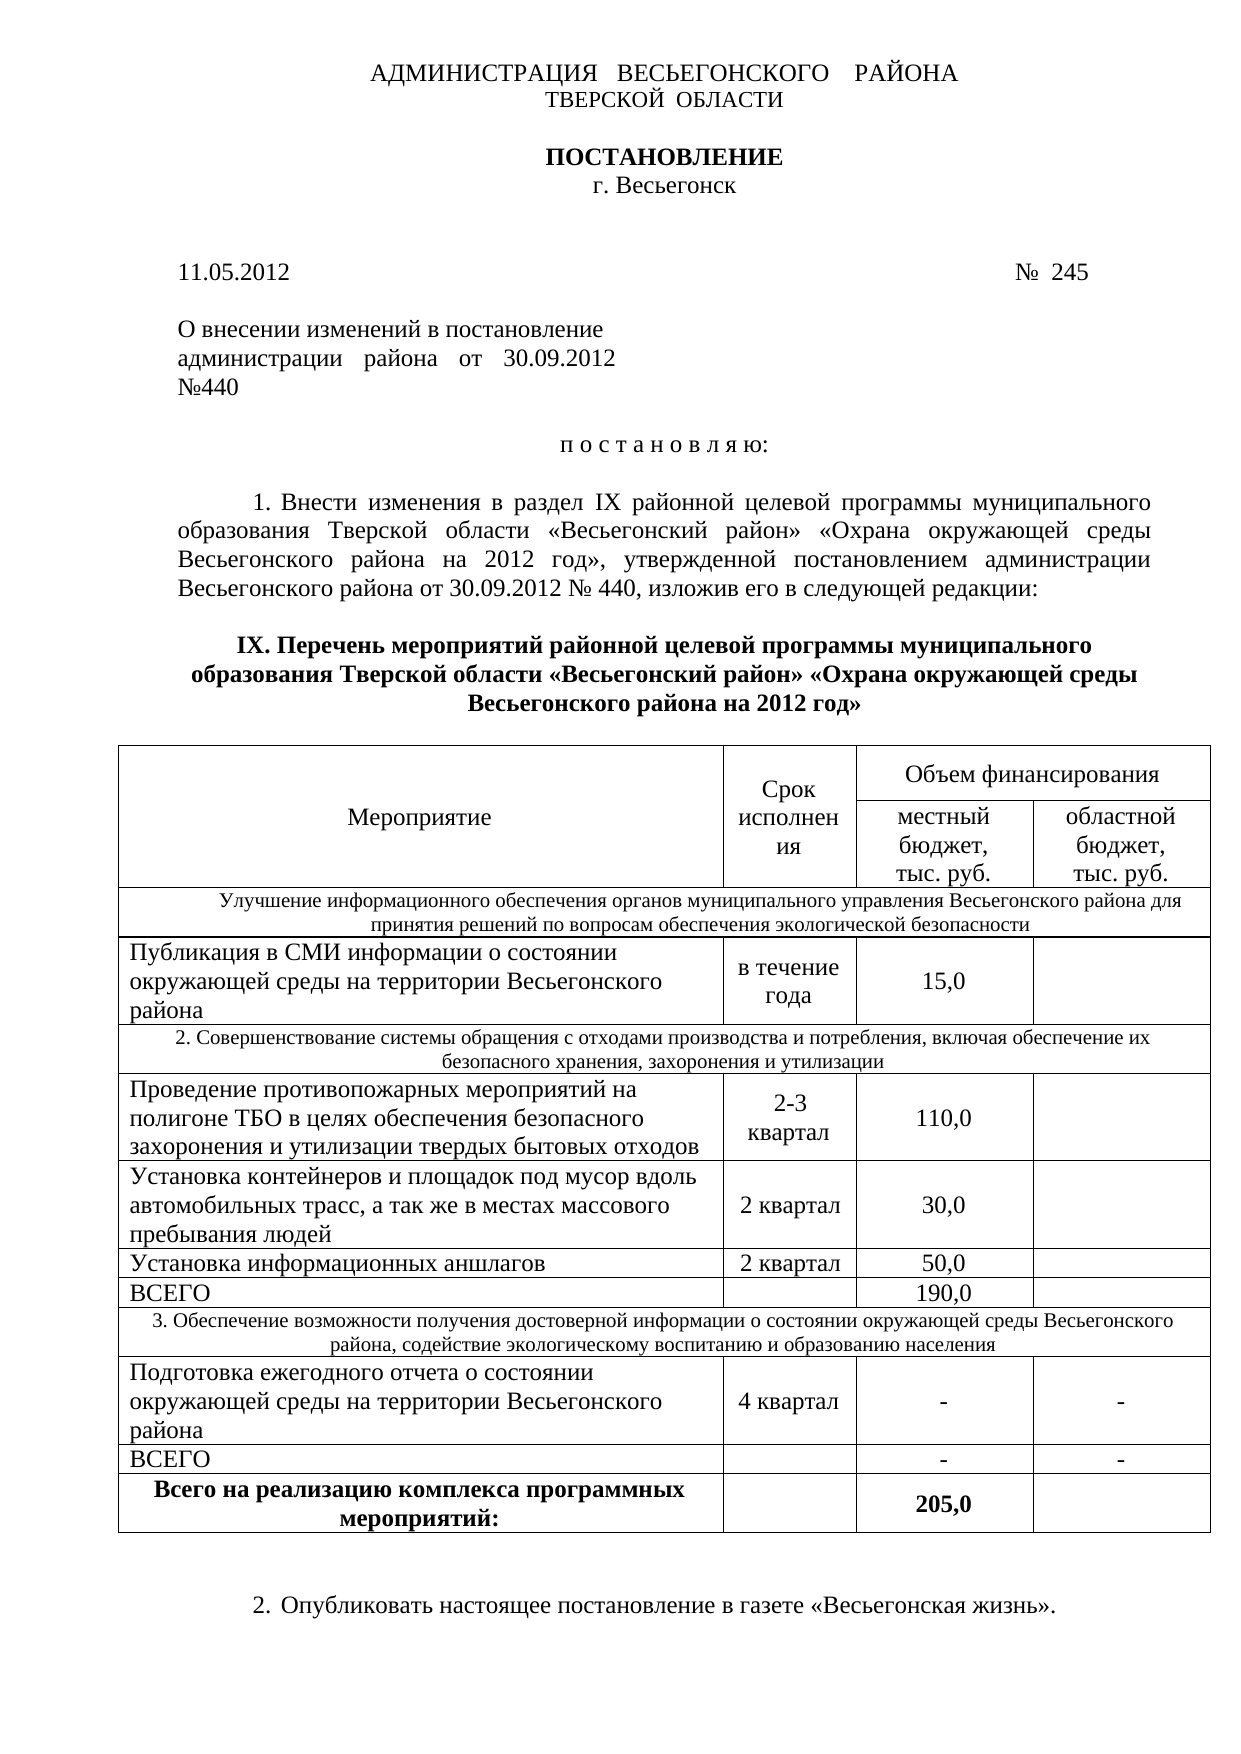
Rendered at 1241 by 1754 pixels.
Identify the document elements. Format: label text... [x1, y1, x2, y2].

table_cell ВСЕГО [119, 1445, 723, 1473]
table_cell 3. Обеспечение возможности получения достоверной информации о состоянии окружающей среды Весьегонского района, содействие экологическому воспитанию и образованию населения [119, 1308, 1210, 1356]
table_cell 205,0 [857, 1474, 1033, 1532]
table_cell [1034, 938, 1210, 1024]
text п о с т а н о в л я ю: [177, 429, 1152, 458]
subtitle ПОСТАНОВЛЕНИЕ [177, 142, 1152, 170]
table_cell Публикация в СМИ информации о состоянии окружающей среды на территории Весьегонского района [119, 938, 723, 1024]
table_cell 30,0 [857, 1161, 1033, 1247]
text IX. Перечень мероприятий районной целевой программы муниципального образования Тверской области «Весьегонский район» «Охрана окружающей среды Весьегонского района на 2012 год» [177, 630, 1152, 717]
subtitle ТВЕРСКОЙ ОБЛАСТИ [177, 86, 1152, 113]
table_header Объем финансирования [857, 746, 1210, 800]
table_cell [724, 1474, 856, 1532]
table_cell Подготовка ежегодного отчета о состоянии окружающей среды на территории Весьегонского района [119, 1357, 723, 1443]
table_cell 15,0 [857, 938, 1033, 1024]
table_cell - [857, 1357, 1033, 1443]
table_cell в течение года [724, 938, 856, 1024]
table_cell 190,0 [857, 1278, 1033, 1307]
table_cell Установка контейнеров и площадок под мусор вдоль автомобильных трасс, а так же в местах массового пребывания людей [119, 1161, 723, 1247]
table_cell 2-3 квартал [724, 1074, 856, 1160]
table_cell Проведение противопожарных мероприятий на полигоне ТБО в целях обеспечения безопасного захоронения и утилизации твердых бытовых отходов [119, 1074, 723, 1160]
table_cell 50,0 [857, 1249, 1033, 1277]
table_cell [1034, 1161, 1210, 1247]
table_cell - [1034, 1445, 1210, 1473]
table_cell - [857, 1445, 1033, 1473]
table_cell [1034, 1278, 1210, 1307]
table_cell Всего на реализацию комплекса программных мероприятий: [119, 1474, 723, 1532]
list Внести изменения в раздел IX районной целевой программы муниципального образования Тверской области «Весьегонский район» «Охрана окружающей среды Весьегонского района на 2012 год», утвержденной постановлением администрации Весьегонского района от 30.09.2012 № 440, изложив его в следующей редакции: [177, 487, 1152, 602]
table_header Мероприятие [119, 746, 723, 887]
table_cell Установка информационных аншлагов [119, 1249, 723, 1277]
table_header О внесении изменений в постановление администрации района от 30.09.2012 №440 [166, 314, 627, 400]
table_cell Улучшение информационного обеспечения органов муниципального управления Весьегонского района для принятия решений по вопросам обеспечения экологической безопасности [119, 888, 1210, 936]
table_cell - [1034, 1357, 1210, 1443]
table_cell [1034, 1474, 1210, 1532]
text АДМИНИСТРАЦИЯ ВЕСЬЕГОНСКОГО РАЙОНА [177, 58, 1152, 86]
table_cell местный бюджет, тыс. руб. [857, 801, 1033, 887]
table_cell [724, 1278, 856, 1307]
table_cell 4 квартал [724, 1357, 856, 1443]
text г. Весьегонск [177, 170, 1152, 199]
table_cell [1034, 1249, 1210, 1277]
table_cell [724, 1445, 856, 1473]
table_header Срок исполнения [724, 746, 856, 887]
table_cell ВСЕГО [119, 1278, 723, 1307]
table_cell 2 квартал [724, 1161, 856, 1247]
list Опубликовать настоящее постановление в газете «Весьегонская жизнь». [177, 1590, 1152, 1619]
table_cell 110,0 [857, 1074, 1033, 1160]
table_cell 2. Совершенствование системы обращения с отходами производства и потребления, включая обеспечение их безопасного хранения, захоронения и утилизации [119, 1025, 1210, 1073]
table_cell [1034, 1074, 1210, 1160]
text 11.05.2012 № 245 [177, 257, 1152, 285]
table_cell областной бюджет, тыс. руб. [1034, 801, 1210, 887]
table_cell 2 квартал [724, 1249, 856, 1277]
